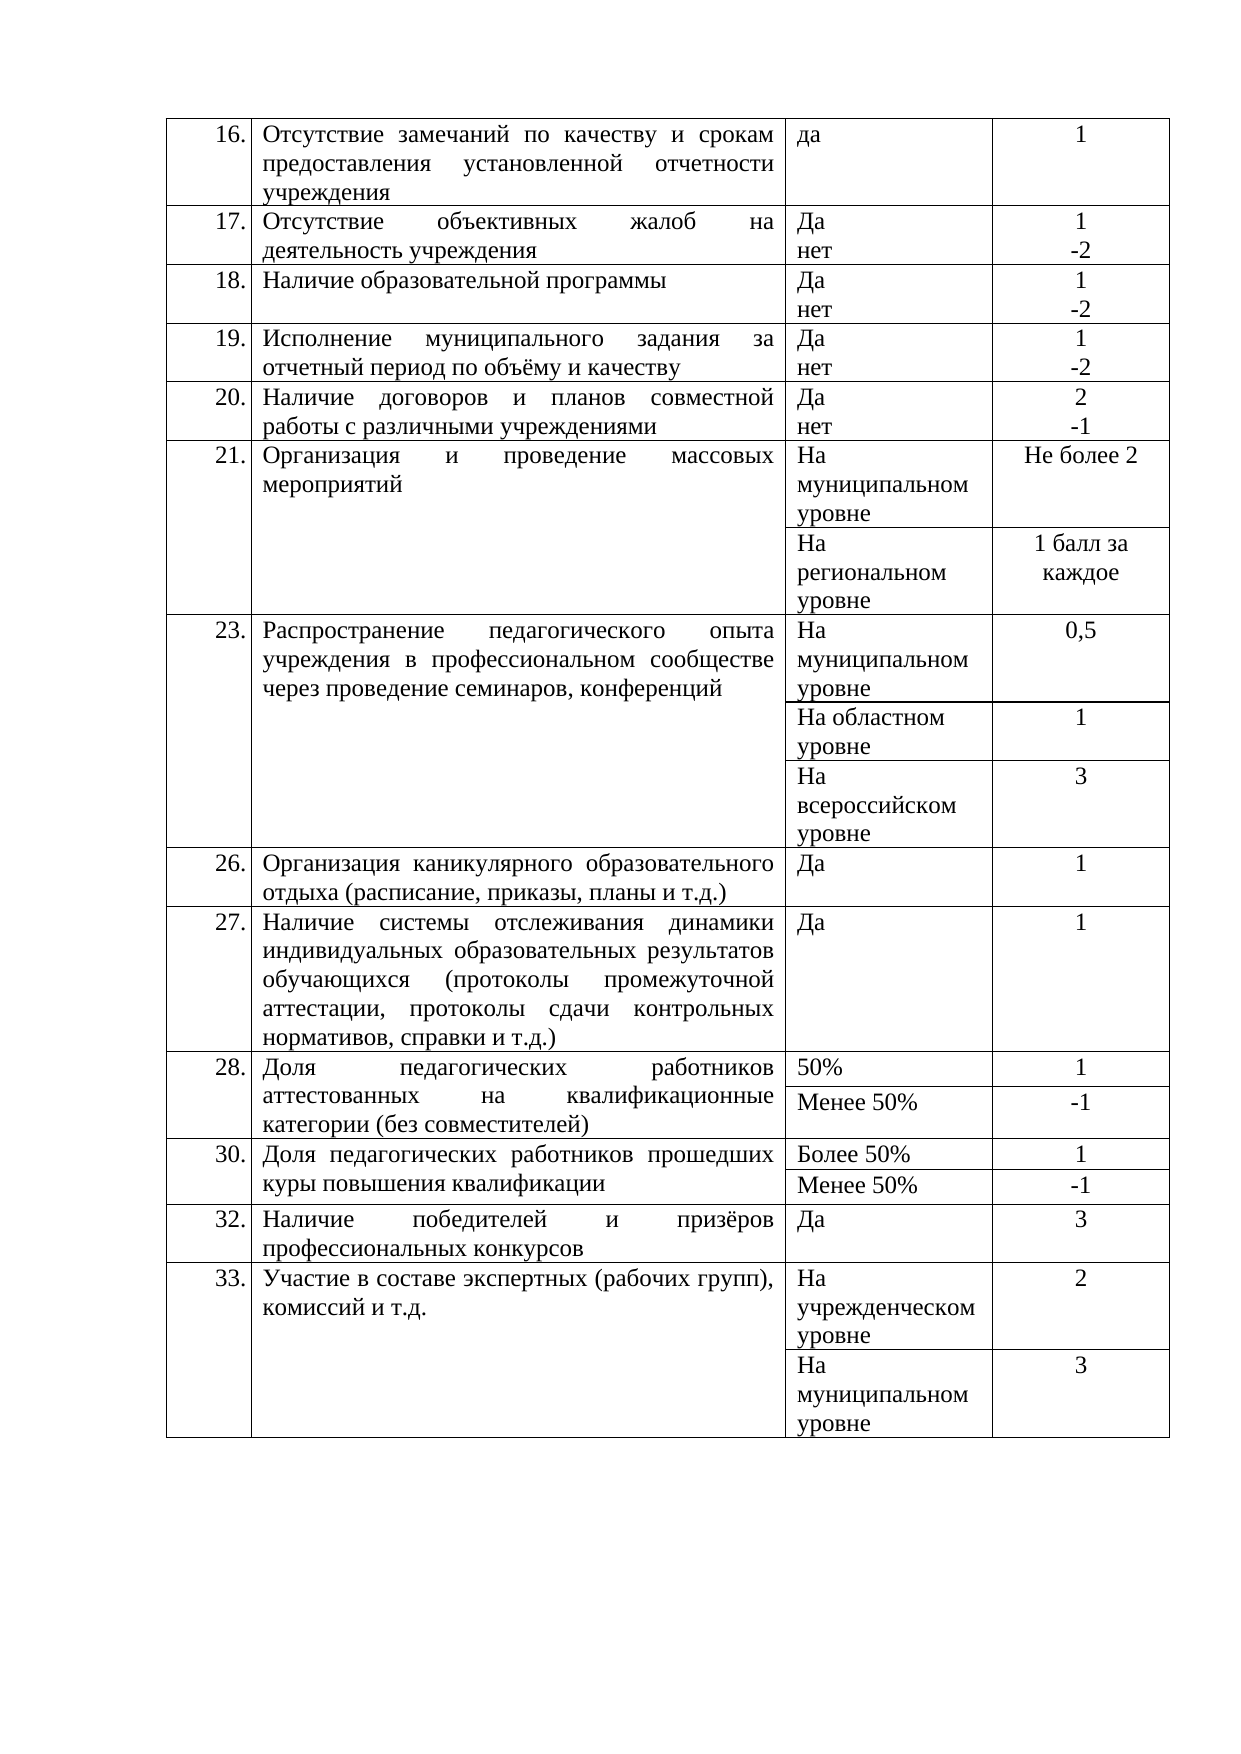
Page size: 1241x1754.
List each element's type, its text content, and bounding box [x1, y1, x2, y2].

table_cell Доля педагогических работников аттестованных на квалификационные категории (без совместителей) [252, 1052, 785, 1138]
table_cell [167, 907, 251, 1051]
table_cell Отсутствие замечаний по качеству и срокам предоставления установленной отчетности учреждения [252, 119, 785, 205]
table_cell На муниципальном уровне [786, 615, 992, 701]
table_cell [167, 382, 251, 439]
table_cell Распространение педагогического опыта учреждения в профессиональном сообществе через проведение семинаров, конференций [252, 615, 785, 847]
table_cell 1 -2 [993, 265, 1169, 322]
table_cell Доля педагогических работников прошедших куры повышения квалификации [252, 1139, 785, 1203]
table_cell Участие в составе экспертных (рабочих групп), комиссий и т.д. [252, 1263, 785, 1437]
table_cell 3 [993, 761, 1169, 847]
table_cell 1 [993, 119, 1169, 205]
table_cell [167, 1263, 251, 1437]
table_cell 1 [993, 1052, 1169, 1086]
table_cell [167, 848, 251, 906]
table_cell [167, 119, 251, 205]
table_cell 1 -2 [993, 206, 1169, 264]
table_cell 2 [993, 1263, 1169, 1349]
table_cell 0,5 [993, 615, 1169, 701]
table_cell 1 -2 [993, 324, 1169, 381]
table_cell Более 50% [786, 1139, 992, 1169]
table_cell Менее 50% [786, 1170, 992, 1203]
table_cell Да [786, 1205, 992, 1262]
table_cell 2 -1 [993, 382, 1169, 439]
table_cell Наличие договоров и планов совместной работы с различными учреждениями [252, 382, 785, 439]
table_cell На муниципальном уровне [786, 441, 992, 527]
table_cell [167, 615, 251, 847]
table_cell 1 балл за каждое [993, 528, 1169, 614]
table_cell 50% [786, 1052, 992, 1086]
table_cell 1 [993, 1139, 1169, 1169]
table_cell 3 [993, 1350, 1169, 1437]
table_cell [167, 265, 251, 322]
table_cell [167, 1139, 251, 1203]
table_cell Менее 50% [786, 1087, 992, 1138]
table_cell -1 [993, 1170, 1169, 1203]
table_cell Да нет [786, 324, 992, 381]
table_cell [167, 441, 251, 614]
table_cell На областном уровне [786, 703, 992, 760]
table_cell [167, 1205, 251, 1262]
table_cell 1 [993, 848, 1169, 906]
table_cell Да [786, 848, 992, 906]
table_cell На региональном уровне [786, 528, 992, 614]
table_cell -1 [993, 1087, 1169, 1138]
table_cell Исполнение муниципального задания за отчетный период по объёму и качеству [252, 324, 785, 381]
table_cell Не более 2 [993, 441, 1169, 527]
table_cell [167, 206, 251, 264]
table_cell 1 [993, 907, 1169, 1051]
table_cell 1 [993, 703, 1169, 760]
table_cell На муниципальном уровне [786, 1350, 992, 1437]
table_cell да [786, 119, 992, 205]
table_cell Наличие системы отслеживания динамики индивидуальных образовательных результатов обучающихся (протоколы промежуточной аттестации, протоколы сдачи контрольных нормативов, справки и т.д.) [252, 907, 785, 1051]
table_cell Да нет [786, 206, 992, 264]
table_cell Наличие образовательной программы [252, 265, 785, 322]
table_cell Организация и проведение массовых мероприятий [252, 441, 785, 614]
table_cell Да нет [786, 382, 992, 439]
table_cell На учрежденческом уровне [786, 1263, 992, 1349]
table_cell На всероссийском уровне [786, 761, 992, 847]
table_cell Организация каникулярного образовательного отдыха (расписание, приказы, планы и т.д.) [252, 848, 785, 906]
table_cell Да нет [786, 265, 992, 322]
table_cell 3 [993, 1205, 1169, 1262]
table_cell Да [786, 907, 992, 1051]
table_cell [167, 324, 251, 381]
table_cell Отсутствие объективных жалоб на деятельность учреждения [252, 206, 785, 264]
table_cell Наличие победителей и призёров профессиональных конкурсов [252, 1205, 785, 1262]
table_cell [167, 1052, 251, 1138]
